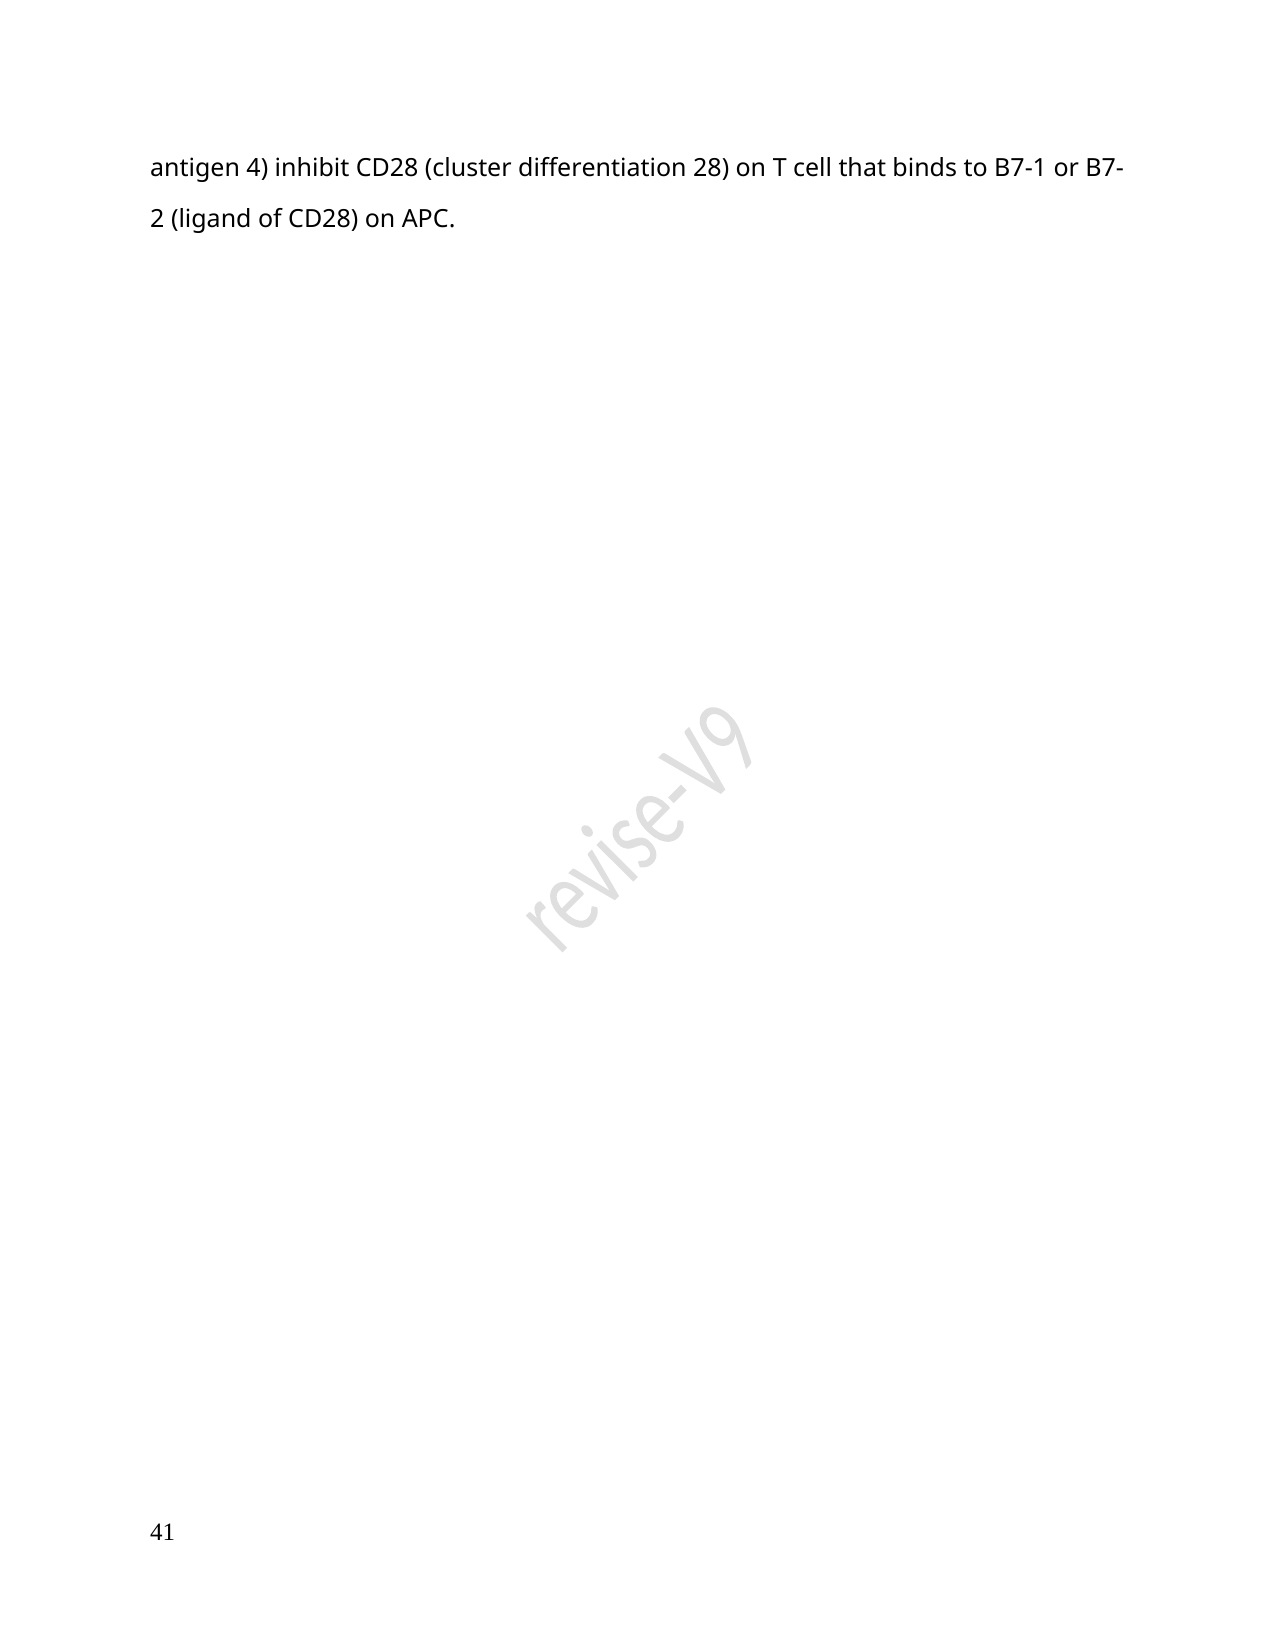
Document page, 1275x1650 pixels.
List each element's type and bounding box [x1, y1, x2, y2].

text [150, 150, 1125, 235]
